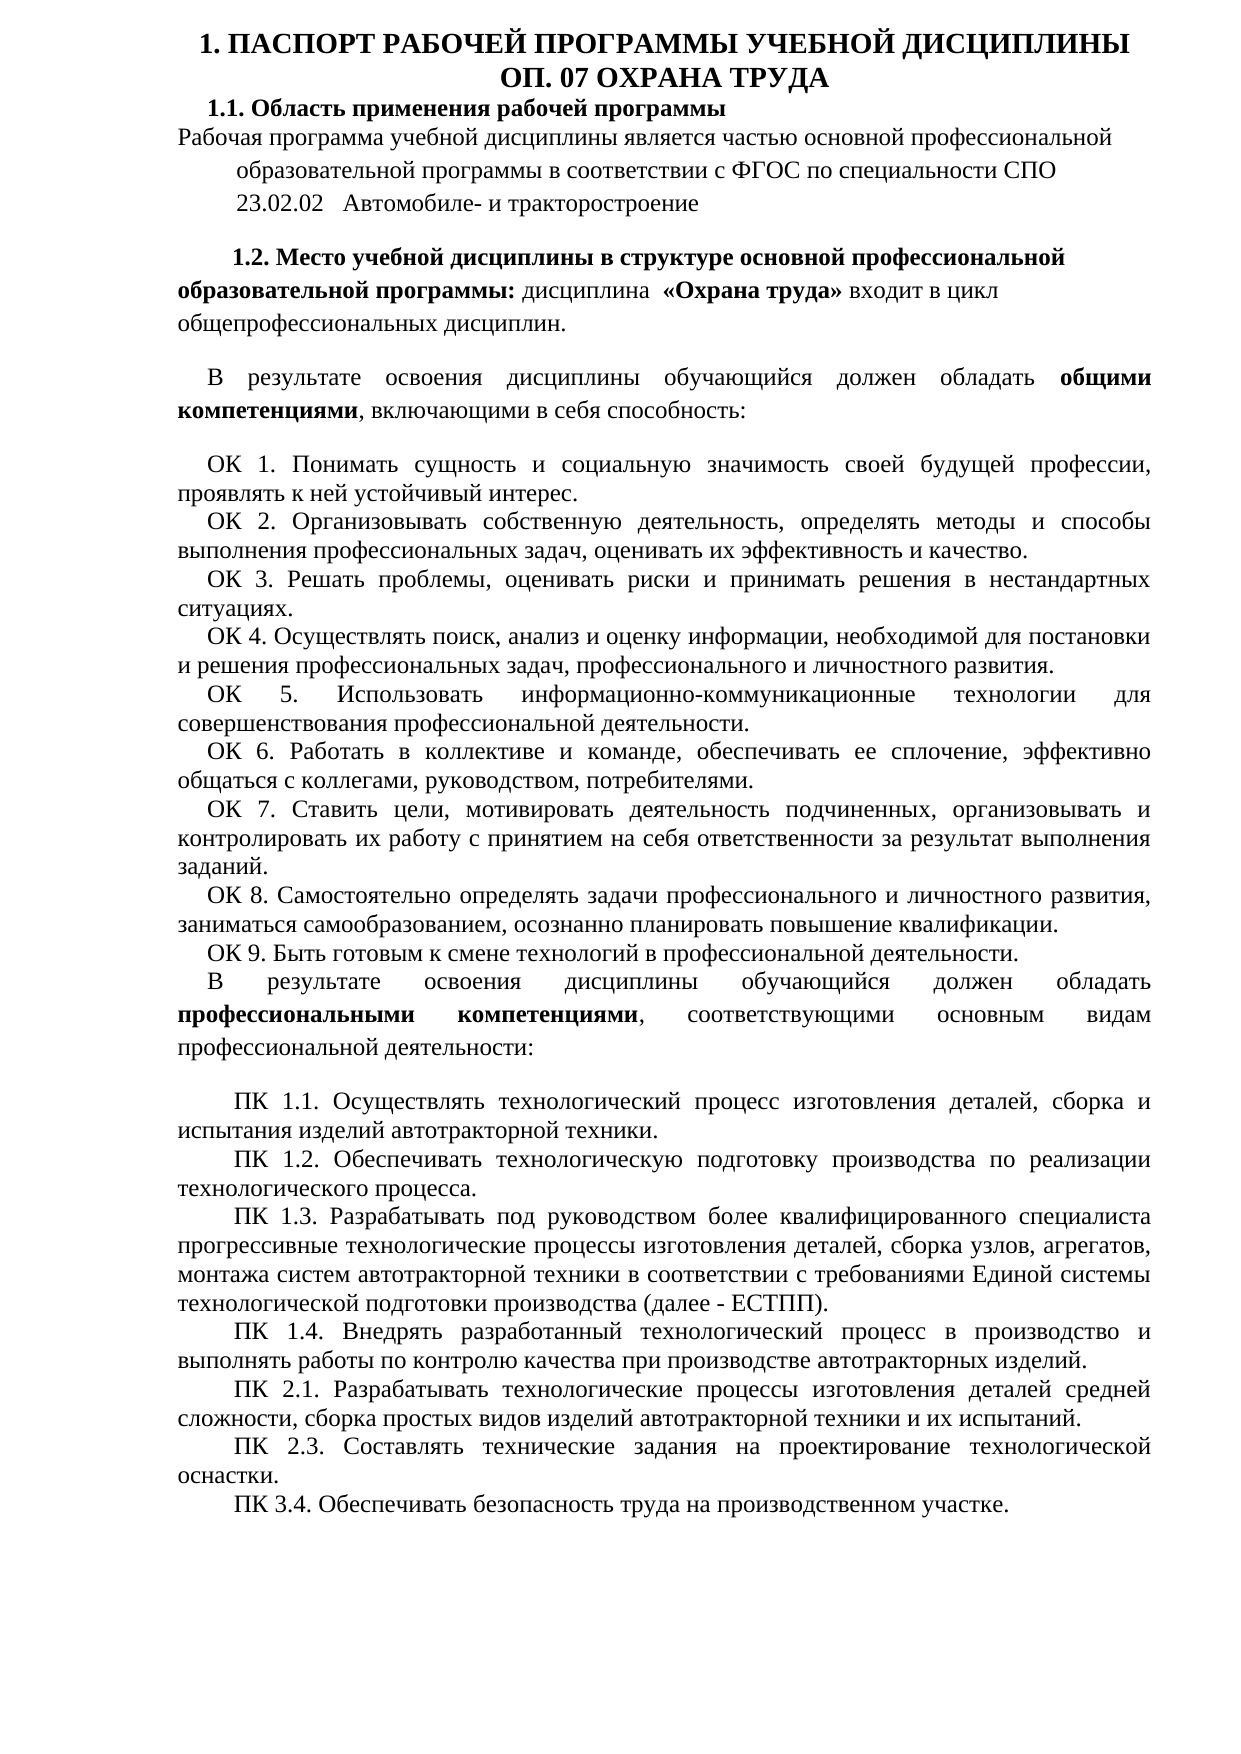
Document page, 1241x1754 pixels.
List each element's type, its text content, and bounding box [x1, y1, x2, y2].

text ОК 2. Организовывать собственную деятельность, определять методы и способы выполнения профессиональных задач, оценивать их эффективность и качество. [177, 506, 1152, 564]
text ПК 2.1. Разрабатывать технологические процессы изготовления деталей средней сложности, сборка простых видов изделий автотракторной техники и их испытаний. [177, 1374, 1152, 1431]
text ОК 7. Ставить цели, мотивировать деятельность подчиненных, организовывать и контролировать их работу с принятием на себя ответственности за результат выполнения заданий. [177, 794, 1152, 880]
text ОП. 07 охрана труда [177, 60, 1152, 93]
text ПК 1.4. Внедрять разработанный технологический процесс в производство и выполнять работы по контролю качества при производстве автотракторных изделий. [177, 1316, 1152, 1374]
text 1. паспорт РАБОЧЕЙ ПРОГРАММЫ УЧЕБНОЙ ДИСЦИПЛИНЫ [177, 26, 1152, 60]
text ОК 1. Понимать сущность и социальную значимость своей будущей профессии, проявлять к ней устойчивый интерес. [177, 449, 1152, 506]
text ОК 8. Самостоятельно определять задачи профессионального и личностного развития, заниматься самообразованием, осознанно планировать повышение квалификации. [177, 880, 1152, 938]
text В результате освоения дисциплины обучающийся должен обладать профессиональными компетенциями, соответствующими основным видам профессиональной деятельности: [177, 966, 1152, 1061]
text В результате освоения дисциплины обучающийся должен обладать общими компетенциями, включающими в себя способность: [177, 362, 1152, 424]
text ОК 3. Решать проблемы, оценивать риски и принимать решения в нестандартных ситуациях. [177, 564, 1152, 621]
text ОК 5. Использовать информационно-коммуникационные технологии для совершенствования профессиональной деятельности. [177, 679, 1152, 736]
text ПК 1.2. Обеспечивать технологическую подготовку производства по реализации технологического процесса. [177, 1144, 1152, 1201]
text 1.2. Место учебной дисциплины в структуре основной профессиональной образовательной программы: дисциплина «Охрана труда» входит в цикл общепрофессиональных дисциплин. [177, 242, 1152, 337]
text ПК 2.3. Составлять технические задания на проектирование технологической оснастки. [177, 1431, 1152, 1489]
text 1.1. Область применения рабочей программы [177, 93, 1171, 122]
text ОК 9. Быть готовым к смене технологий в профессиональной деятельности. [177, 938, 1152, 966]
text ПК 1.1. Осуществлять технологический процесс изготовления деталей, сборка и испытания изделий автотракторной техники. [177, 1086, 1152, 1144]
text ОК 4. Осуществлять поиск, анализ и оценку информации, необходимой для постановки и решения профессиональных задач, профессионального и личностного развития. [177, 621, 1152, 679]
text Рабочая программа учебной дисциплины является частью основной профессиональной образовательной программы в соответствии с ФГОС по специальности СПО 23.02.02 Автомобиле- и тракторостроение [177, 122, 1152, 217]
text ПК 1.3. Разрабатывать под руководством более квалифицированного специалиста прогрессивные технологические процессы изготовления деталей, сборка узлов, агрегатов, монтажа систем автотракторной техники в соответствии с требованиями Единой системы технологической подготовки производства (далее - ЕСТПП). [177, 1201, 1152, 1316]
text ОК 6. Работать в коллективе и команде, обеспечивать ее сплочение, эффективно общаться с коллегами, руководством, потребителями. [177, 736, 1152, 794]
text ПК 3.4. Обеспечивать безопасность труда на производственном участке. [177, 1489, 1152, 1518]
